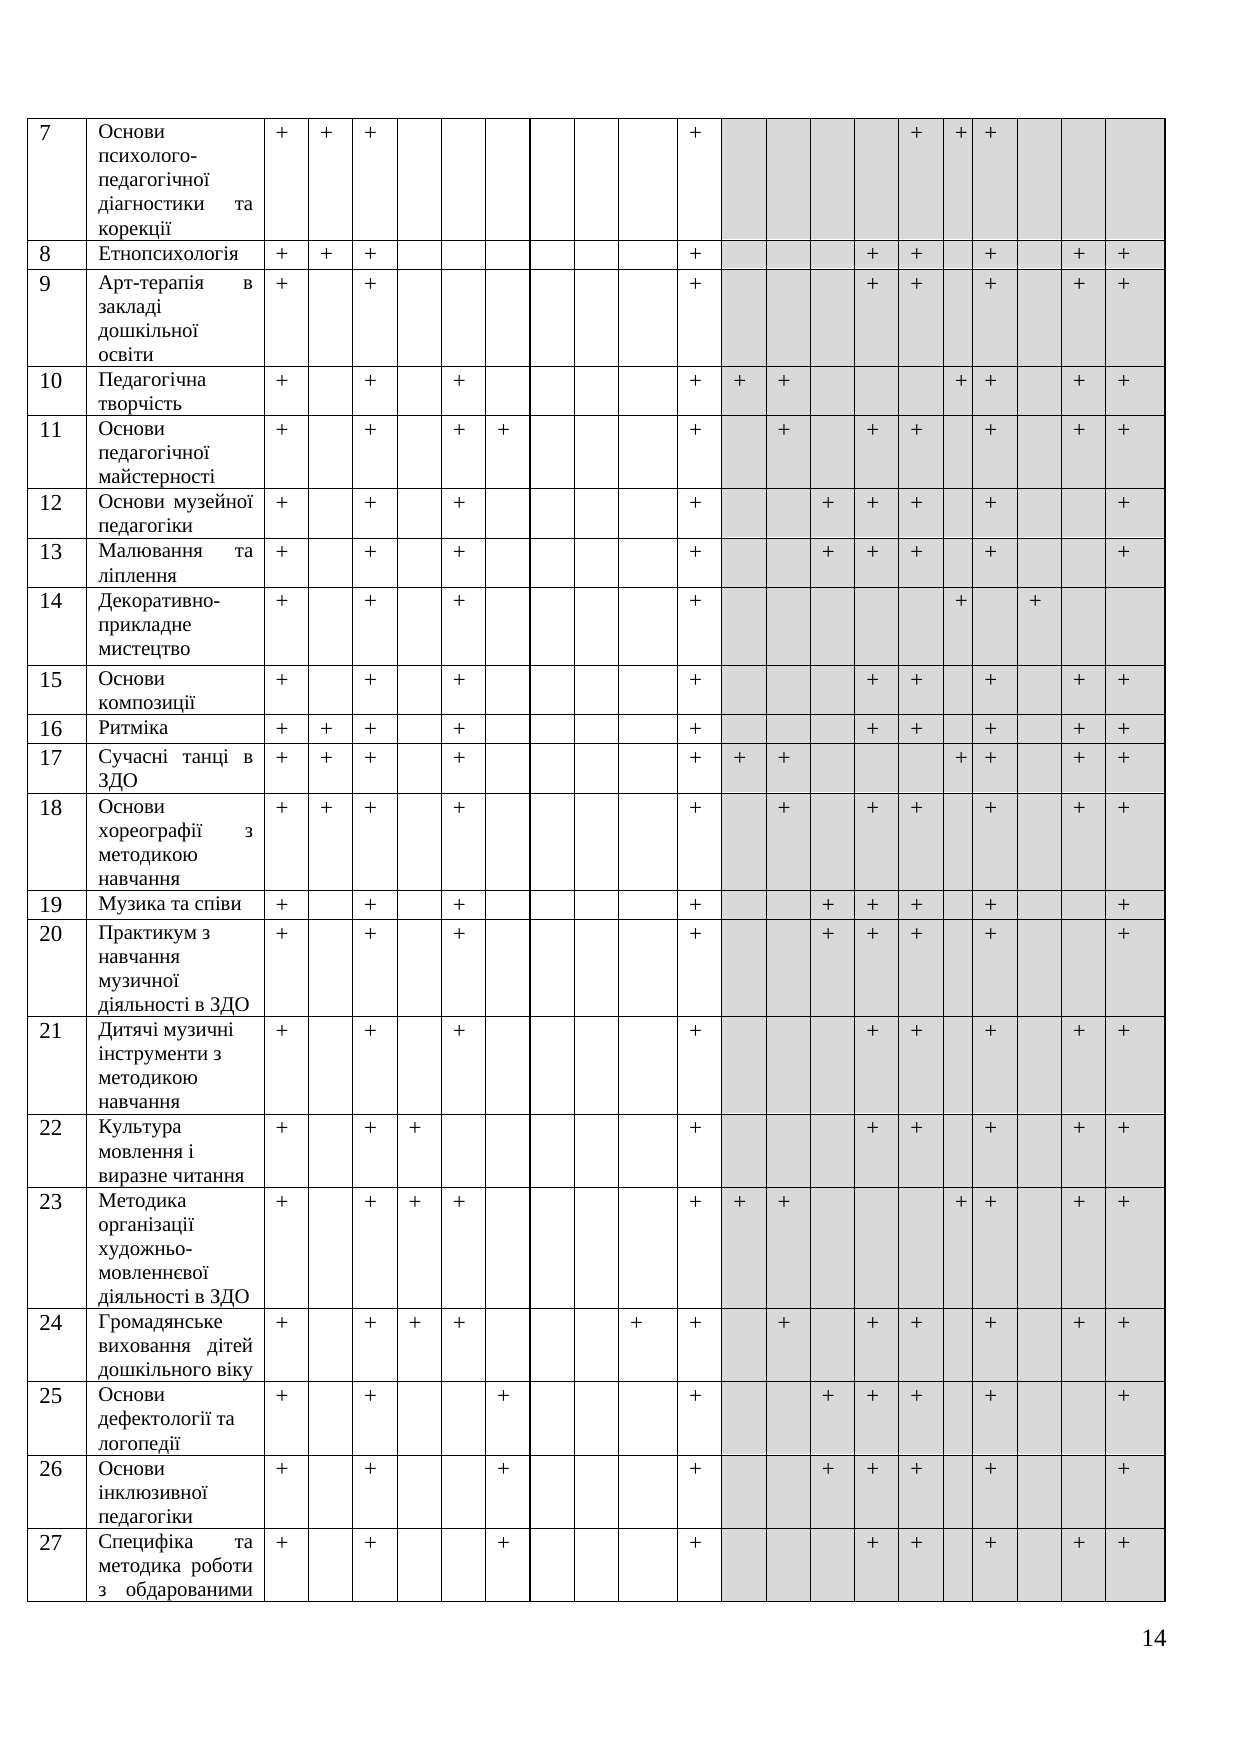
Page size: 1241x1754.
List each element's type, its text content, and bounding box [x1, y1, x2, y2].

table_cell + [353, 1309, 397, 1381]
table_cell [398, 489, 441, 537]
table_cell [398, 1382, 441, 1454]
table_cell [486, 588, 529, 665]
table_cell + [678, 744, 721, 792]
table_cell [619, 241, 677, 268]
table_cell + [398, 1115, 441, 1187]
table_cell 23 [28, 1188, 86, 1308]
table_cell [1106, 119, 1164, 239]
table_cell + [1106, 1309, 1164, 1381]
table_cell + [973, 794, 1017, 890]
table_cell [575, 539, 618, 587]
table_cell [442, 270, 485, 366]
table_cell [575, 891, 618, 919]
table_cell + [486, 1529, 529, 1601]
table_cell [486, 539, 529, 587]
table_cell + [353, 1017, 397, 1113]
table_cell [767, 588, 810, 665]
table_cell [811, 1309, 854, 1381]
table_cell + [442, 588, 485, 665]
table_cell 14 [28, 588, 86, 665]
table_cell [1062, 1456, 1105, 1528]
table_cell + [353, 1529, 397, 1601]
table_cell [767, 920, 810, 1016]
table_cell [619, 588, 677, 665]
table_cell + [944, 119, 972, 239]
table_cell [1062, 891, 1105, 919]
table_cell [531, 1456, 574, 1528]
table_cell [619, 270, 677, 366]
table_cell [531, 588, 574, 665]
table_cell + [265, 1382, 308, 1454]
table_cell + [899, 794, 943, 890]
table_cell + [678, 119, 721, 239]
table_cell [442, 1529, 485, 1601]
table_cell + [265, 666, 308, 714]
table_cell [619, 891, 677, 919]
table_cell + [309, 744, 352, 792]
table_cell + [973, 241, 1017, 268]
table_cell [944, 489, 972, 537]
table_cell [575, 715, 618, 743]
table_cell + [973, 1529, 1017, 1601]
table_cell [575, 1456, 618, 1528]
table_cell + [265, 794, 308, 890]
table_cell Ритміка [87, 715, 264, 743]
table_cell + [678, 367, 721, 415]
table_cell + [944, 367, 972, 415]
table_cell [722, 1529, 766, 1601]
table_cell [811, 1188, 854, 1308]
table_cell + [855, 920, 898, 1016]
table_cell + [811, 920, 854, 1016]
table_cell + [442, 367, 485, 415]
table_cell [486, 119, 529, 239]
table_cell [1062, 489, 1105, 537]
table_cell [722, 715, 766, 743]
table_cell [767, 666, 810, 714]
table_cell Дитячі музичні інструменти з методикою навчання [87, 1017, 264, 1113]
table_cell + [973, 715, 1017, 743]
table_cell [722, 1017, 766, 1113]
table_cell 16 [28, 715, 86, 743]
table_cell + [973, 1309, 1017, 1381]
table_cell + [678, 1017, 721, 1113]
table_cell [575, 1115, 618, 1187]
table_cell Основи інклюзивної педагогіки [87, 1456, 264, 1528]
table_cell [309, 1188, 352, 1308]
table_cell [531, 270, 574, 366]
table_cell + [309, 715, 352, 743]
table_cell [486, 489, 529, 537]
table_cell [531, 1529, 574, 1601]
table_cell + [265, 1188, 308, 1308]
table_cell + [678, 270, 721, 366]
table_cell Основи композиції [87, 666, 264, 714]
table_cell + [811, 539, 854, 587]
table_cell + [678, 416, 721, 488]
table_cell [486, 794, 529, 890]
table_cell [575, 119, 618, 239]
table_cell [811, 588, 854, 665]
table_cell [944, 416, 972, 488]
table_cell [855, 588, 898, 665]
table_cell [722, 920, 766, 1016]
table_cell [1018, 920, 1061, 1016]
table_cell 20 [28, 920, 86, 1016]
table_cell + [309, 119, 352, 239]
table_cell [442, 1115, 485, 1187]
table_cell [398, 241, 441, 268]
table_cell + [899, 891, 943, 919]
table_cell + [1062, 241, 1105, 268]
table_cell [767, 1529, 810, 1601]
table_cell [575, 489, 618, 537]
table_cell + [353, 1188, 397, 1308]
table_cell [398, 588, 441, 665]
table_cell + [1062, 666, 1105, 714]
table_cell [486, 744, 529, 792]
table_cell + [855, 416, 898, 488]
table_cell Основи психолого-педагогічної діагностики та корекції [87, 119, 264, 239]
table_cell + [767, 1309, 810, 1381]
table_cell [944, 1529, 972, 1601]
table_cell [486, 920, 529, 1016]
table_cell Декоративно-прикладне мистецтво [87, 588, 264, 665]
table_cell + [678, 1115, 721, 1187]
table_cell [531, 241, 574, 268]
table_cell + [442, 920, 485, 1016]
table_cell + [442, 794, 485, 890]
table_cell [944, 1382, 972, 1454]
table_cell Сучасні танці в ЗДО [87, 744, 264, 792]
table_cell [575, 744, 618, 792]
table_cell 15 [28, 666, 86, 714]
table_cell 24 [28, 1309, 86, 1381]
table_cell + [619, 1309, 677, 1381]
table_cell + [398, 1309, 441, 1381]
table_cell + [1062, 1115, 1105, 1187]
table_cell [531, 920, 574, 1016]
table_cell [486, 241, 529, 268]
table_cell [1018, 744, 1061, 792]
table_cell + [1062, 1017, 1105, 1113]
table_cell [1018, 119, 1061, 239]
table_cell + [265, 1017, 308, 1113]
table_cell [811, 666, 854, 714]
table_cell + [1062, 1188, 1105, 1308]
table_cell + [855, 489, 898, 537]
table_cell [309, 1456, 352, 1528]
table_cell [531, 891, 574, 919]
table_cell Етнопсихологія [87, 241, 264, 268]
table_cell + [1062, 367, 1105, 415]
table_cell + [899, 489, 943, 537]
table_cell [1018, 270, 1061, 366]
table_cell [531, 1382, 574, 1454]
table_cell + [899, 416, 943, 488]
table_cell + [678, 715, 721, 743]
table_cell + [678, 241, 721, 268]
table_cell [899, 744, 943, 792]
table_cell [767, 489, 810, 537]
table_cell [398, 794, 441, 890]
table_cell [575, 1382, 618, 1454]
table_cell [944, 920, 972, 1016]
table_cell + [899, 920, 943, 1016]
table_cell + [1106, 1456, 1164, 1528]
table_cell [1018, 241, 1061, 268]
table_cell + [353, 920, 397, 1016]
table_cell [767, 1382, 810, 1454]
table_cell + [442, 1309, 485, 1381]
table_cell + [353, 119, 397, 239]
table_cell [442, 241, 485, 268]
table_cell + [486, 416, 529, 488]
table_cell + [1062, 1529, 1105, 1601]
table_cell + [811, 891, 854, 919]
table_cell + [973, 489, 1017, 537]
table_cell [486, 666, 529, 714]
table_cell + [1106, 891, 1164, 919]
table_cell [575, 241, 618, 268]
table_cell [309, 1115, 352, 1187]
table_cell [398, 1456, 441, 1528]
table_cell + [767, 367, 810, 415]
table_cell [899, 367, 943, 415]
table_cell + [265, 715, 308, 743]
table_cell + [1106, 920, 1164, 1016]
table_cell [811, 744, 854, 792]
table_cell [531, 416, 574, 488]
table_cell [944, 715, 972, 743]
table_cell [944, 794, 972, 890]
table_cell [575, 1529, 618, 1601]
table_cell + [973, 891, 1017, 919]
table_cell + [442, 744, 485, 792]
table_cell + [353, 489, 397, 537]
table_cell [767, 270, 810, 366]
table_cell 19 [28, 891, 86, 919]
table_cell + [265, 1529, 308, 1601]
table_cell + [442, 416, 485, 488]
table_cell [531, 666, 574, 714]
table_cell + [722, 744, 766, 792]
table_cell + [1018, 588, 1061, 665]
table_cell Основи дефектології та логопедії [87, 1382, 264, 1454]
table_cell + [353, 1115, 397, 1187]
table_cell [575, 588, 618, 665]
table_cell + [973, 539, 1017, 587]
table_cell [1062, 119, 1105, 239]
table_cell [767, 119, 810, 239]
table_cell + [1106, 1115, 1164, 1187]
table_cell [855, 744, 898, 792]
table_cell [1018, 489, 1061, 537]
table_cell + [899, 1529, 943, 1601]
table_cell + [973, 367, 1017, 415]
table_cell [531, 1115, 574, 1187]
table_cell + [678, 666, 721, 714]
table_cell [811, 1115, 854, 1187]
table_cell [309, 1382, 352, 1454]
table_cell + [353, 588, 397, 665]
table_cell + [973, 1456, 1017, 1528]
table_cell [309, 367, 352, 415]
table_cell + [811, 489, 854, 537]
table_cell [811, 416, 854, 488]
table_cell + [353, 891, 397, 919]
table_cell + [944, 744, 972, 792]
table_cell [531, 1309, 574, 1381]
table_cell [309, 1017, 352, 1113]
table_cell + [811, 1382, 854, 1454]
table_cell [531, 794, 574, 890]
table_cell [722, 539, 766, 587]
table_cell + [309, 241, 352, 268]
table_cell 21 [28, 1017, 86, 1113]
table_cell [722, 1309, 766, 1381]
table_cell [767, 1017, 810, 1113]
table_cell [575, 1188, 618, 1308]
table_cell + [973, 1115, 1017, 1187]
table_cell [899, 1188, 943, 1308]
table_cell [486, 891, 529, 919]
table_cell + [265, 891, 308, 919]
table_cell [531, 489, 574, 537]
table_cell + [1106, 794, 1164, 890]
table_cell [944, 1309, 972, 1381]
table_cell [1018, 794, 1061, 890]
table_cell + [353, 715, 397, 743]
table_cell + [899, 1382, 943, 1454]
table_cell [619, 715, 677, 743]
table_cell Педагогічна творчість [87, 367, 264, 415]
table_cell [811, 270, 854, 366]
table_cell + [678, 588, 721, 665]
table_cell [619, 666, 677, 714]
table_cell [619, 416, 677, 488]
table_cell + [678, 891, 721, 919]
table_cell [619, 489, 677, 537]
table_cell [1018, 1115, 1061, 1187]
table_cell [309, 588, 352, 665]
table_cell + [899, 241, 943, 268]
table_cell Арт-терапія в закладі дошкільної освіти [87, 270, 264, 366]
table_cell + [353, 794, 397, 890]
table_cell Музика та співи [87, 891, 264, 919]
table_cell [575, 367, 618, 415]
table_cell [944, 666, 972, 714]
table_cell + [265, 367, 308, 415]
table_cell + [678, 489, 721, 537]
table_cell + [899, 270, 943, 366]
table_cell [398, 920, 441, 1016]
table_cell [486, 1115, 529, 1187]
table_cell [722, 1382, 766, 1454]
table_cell [1018, 1309, 1061, 1381]
table_cell [1018, 1017, 1061, 1113]
table_cell [398, 119, 441, 239]
table_cell + [855, 891, 898, 919]
table_cell + [855, 1309, 898, 1381]
table_cell [1018, 416, 1061, 488]
table_cell [619, 744, 677, 792]
table_cell [619, 119, 677, 239]
table_cell + [899, 1115, 943, 1187]
table_cell [944, 241, 972, 268]
table_cell 10 [28, 367, 86, 415]
table_cell + [767, 416, 810, 488]
table_cell + [973, 119, 1017, 239]
table_cell Громадянське виховання дітей дошкільного віку [87, 1309, 264, 1381]
table_cell + [1106, 489, 1164, 537]
table_cell [309, 489, 352, 537]
table_cell + [265, 920, 308, 1016]
table_cell [575, 270, 618, 366]
table_cell 22 [28, 1115, 86, 1187]
table_cell [1018, 666, 1061, 714]
table_cell [486, 1017, 529, 1113]
table_cell + [442, 715, 485, 743]
table_cell [722, 588, 766, 665]
table_cell + [678, 1529, 721, 1601]
table_cell [767, 891, 810, 919]
table_cell + [353, 416, 397, 488]
table_cell + [944, 1188, 972, 1308]
table_cell [398, 891, 441, 919]
table_cell + [855, 539, 898, 587]
table_cell + [1062, 416, 1105, 488]
table_cell Культура мовлення і виразне читання [87, 1115, 264, 1187]
table_cell [309, 539, 352, 587]
table_cell + [1062, 794, 1105, 890]
table_cell + [1106, 539, 1164, 587]
table_cell + [265, 588, 308, 665]
table_cell + [1106, 270, 1164, 366]
table_cell [722, 794, 766, 890]
table_cell [767, 1115, 810, 1187]
table_cell + [1062, 715, 1105, 743]
table_cell + [811, 1456, 854, 1528]
table_cell + [1106, 1188, 1164, 1308]
table_cell [722, 1456, 766, 1528]
table_cell [1018, 715, 1061, 743]
table_cell [1018, 1188, 1061, 1308]
table_cell Практикум з навчання музичної діяльності в ЗДО [87, 920, 264, 1016]
table_cell + [899, 539, 943, 587]
table_cell + [353, 744, 397, 792]
table_cell + [899, 715, 943, 743]
table_cell [309, 1529, 352, 1601]
table_cell [531, 1017, 574, 1113]
table_cell [1018, 539, 1061, 587]
table_cell + [678, 539, 721, 587]
table_cell + [767, 744, 810, 792]
table_cell + [486, 1456, 529, 1528]
table_cell + [678, 794, 721, 890]
table_cell 8 [28, 241, 86, 268]
table_cell [1062, 920, 1105, 1016]
table_cell + [973, 1382, 1017, 1454]
table_cell [575, 416, 618, 488]
table_cell [575, 1017, 618, 1113]
table_cell + [265, 416, 308, 488]
table_cell [973, 588, 1017, 665]
table_cell + [442, 666, 485, 714]
table_cell 12 [28, 489, 86, 537]
table_cell [398, 744, 441, 792]
table_cell [442, 1456, 485, 1528]
table_cell [1062, 588, 1105, 665]
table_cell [87, 1529, 264, 1601]
table_cell [855, 367, 898, 415]
table_cell [309, 891, 352, 919]
table_cell [619, 1382, 677, 1454]
table_cell + [899, 1456, 943, 1528]
table_cell + [973, 1017, 1017, 1113]
table_cell + [1106, 1017, 1164, 1113]
table_cell + [1106, 715, 1164, 743]
table_cell + [353, 1382, 397, 1454]
table_cell 17 [28, 744, 86, 792]
table_cell + [678, 1382, 721, 1454]
table_cell + [855, 1529, 898, 1601]
table_cell [811, 794, 854, 890]
table_cell Основи хореографії з методикою навчання [87, 794, 264, 890]
table_cell + [678, 920, 721, 1016]
table_cell + [1062, 744, 1105, 792]
table_cell 25 [28, 1382, 86, 1454]
table_cell [619, 367, 677, 415]
table_cell 27 [28, 1529, 86, 1601]
table_cell [811, 241, 854, 268]
table_cell [855, 1188, 898, 1308]
table_cell + [678, 1309, 721, 1381]
table_cell + [678, 1188, 721, 1308]
table_cell [944, 1115, 972, 1187]
table_cell [1018, 1382, 1061, 1454]
table_cell [619, 539, 677, 587]
table_cell [531, 744, 574, 792]
table_cell + [1062, 270, 1105, 366]
table_cell [811, 1017, 854, 1113]
table_cell + [486, 1382, 529, 1454]
table_cell + [1106, 666, 1164, 714]
table_cell [398, 367, 441, 415]
table_cell [619, 920, 677, 1016]
table_cell + [265, 744, 308, 792]
table_cell + [353, 1456, 397, 1528]
table_cell 13 [28, 539, 86, 587]
table_cell [944, 270, 972, 366]
table_cell 11 [28, 416, 86, 488]
table_cell [1106, 588, 1164, 665]
table_cell [398, 1529, 441, 1601]
table_cell Основи педагогічної майстерності [87, 416, 264, 488]
table_cell [486, 270, 529, 366]
table_cell [944, 1456, 972, 1528]
table_cell + [1106, 1529, 1164, 1601]
table_cell [309, 920, 352, 1016]
table_cell [619, 1529, 677, 1601]
table_cell [309, 1309, 352, 1381]
table_cell [619, 1115, 677, 1187]
table_cell + [265, 1309, 308, 1381]
table_cell [531, 367, 574, 415]
table_cell + [1106, 744, 1164, 792]
table_cell + [767, 794, 810, 890]
table_cell + [265, 270, 308, 366]
table_cell [486, 715, 529, 743]
table_cell + [265, 119, 308, 239]
table_cell Малювання та ліплення [87, 539, 264, 587]
table_cell + [265, 1456, 308, 1528]
table_cell [619, 794, 677, 890]
table_cell [722, 119, 766, 239]
table_cell [767, 241, 810, 268]
table_cell [398, 270, 441, 366]
table_cell + [855, 1456, 898, 1528]
table_cell + [855, 241, 898, 268]
table_cell [398, 539, 441, 587]
table_cell + [678, 1456, 721, 1528]
table_cell [575, 1309, 618, 1381]
table_cell + [265, 539, 308, 587]
table_cell + [265, 1115, 308, 1187]
table_cell [767, 715, 810, 743]
table_cell + [855, 270, 898, 366]
table_cell [855, 119, 898, 239]
table_cell + [973, 920, 1017, 1016]
table_cell [531, 539, 574, 587]
table_cell [944, 1017, 972, 1113]
table_cell [767, 539, 810, 587]
table_cell [398, 1017, 441, 1113]
table_cell [442, 1382, 485, 1454]
table_cell + [442, 891, 485, 919]
table_cell [575, 920, 618, 1016]
table_cell [722, 489, 766, 537]
table_cell + [973, 1188, 1017, 1308]
table_cell + [973, 416, 1017, 488]
table_cell + [442, 489, 485, 537]
table_cell [1018, 367, 1061, 415]
table_cell + [309, 794, 352, 890]
table_cell [531, 1188, 574, 1308]
table_cell + [265, 489, 308, 537]
table_cell [442, 119, 485, 239]
table_cell + [1106, 241, 1164, 268]
table_cell + [442, 539, 485, 587]
table_cell + [353, 367, 397, 415]
table_cell [1018, 891, 1061, 919]
table_cell + [855, 1017, 898, 1113]
table_cell + [398, 1188, 441, 1308]
table_cell [1062, 539, 1105, 587]
table_cell [722, 416, 766, 488]
table_cell + [442, 1188, 485, 1308]
table_cell + [353, 666, 397, 714]
table_cell 18 [28, 794, 86, 890]
table_cell + [899, 1309, 943, 1381]
table_cell [531, 715, 574, 743]
table_cell [575, 794, 618, 890]
table_cell + [973, 270, 1017, 366]
table_cell + [855, 1115, 898, 1187]
table_cell + [899, 1017, 943, 1113]
table_cell [309, 416, 352, 488]
table_cell 7 [28, 119, 86, 239]
table_cell [398, 715, 441, 743]
table_cell + [855, 715, 898, 743]
table_cell [811, 1529, 854, 1601]
table_cell + [855, 1382, 898, 1454]
table_cell + [722, 1188, 766, 1308]
table_cell [398, 416, 441, 488]
table_cell [309, 666, 352, 714]
table_cell + [722, 367, 766, 415]
table_cell Основи музейної педагогіки [87, 489, 264, 537]
table_cell [722, 270, 766, 366]
table_cell + [944, 588, 972, 665]
table_cell Методика організації художньо-мовленнєвої діяльності в ЗДО [87, 1188, 264, 1308]
table_cell [1018, 1456, 1061, 1528]
table_cell [619, 1456, 677, 1528]
table_cell [811, 715, 854, 743]
table_cell + [767, 1188, 810, 1308]
table_cell + [899, 119, 943, 239]
table_cell + [353, 241, 397, 268]
table_cell + [265, 241, 308, 268]
table_cell [398, 666, 441, 714]
table_cell [309, 270, 352, 366]
table_cell [486, 1188, 529, 1308]
table_cell [767, 1456, 810, 1528]
table_cell [1018, 1529, 1061, 1601]
table_cell [1062, 1382, 1105, 1454]
table_cell + [899, 666, 943, 714]
table_cell [531, 119, 574, 239]
table_cell + [1106, 1382, 1164, 1454]
table_cell [619, 1017, 677, 1113]
table_cell 9 [28, 270, 86, 366]
table_cell [899, 588, 943, 665]
table_cell + [353, 539, 397, 587]
table_cell + [855, 666, 898, 714]
table_cell [811, 367, 854, 415]
table_cell + [973, 744, 1017, 792]
table_cell + [855, 794, 898, 890]
table_cell [722, 1115, 766, 1187]
table_cell + [1106, 367, 1164, 415]
table_cell [722, 891, 766, 919]
table_cell [811, 119, 854, 239]
table_cell [944, 539, 972, 587]
table_cell + [442, 1017, 485, 1113]
table_cell [486, 367, 529, 415]
table_cell 26 [28, 1456, 86, 1528]
table_cell [619, 1188, 677, 1308]
table_cell [486, 1309, 529, 1381]
table_cell + [1062, 1309, 1105, 1381]
table_cell + [1106, 416, 1164, 488]
table_cell [722, 241, 766, 268]
table_cell + [353, 270, 397, 366]
table_cell + [973, 666, 1017, 714]
table_cell [575, 666, 618, 714]
table_cell [944, 891, 972, 919]
table_cell [722, 666, 766, 714]
